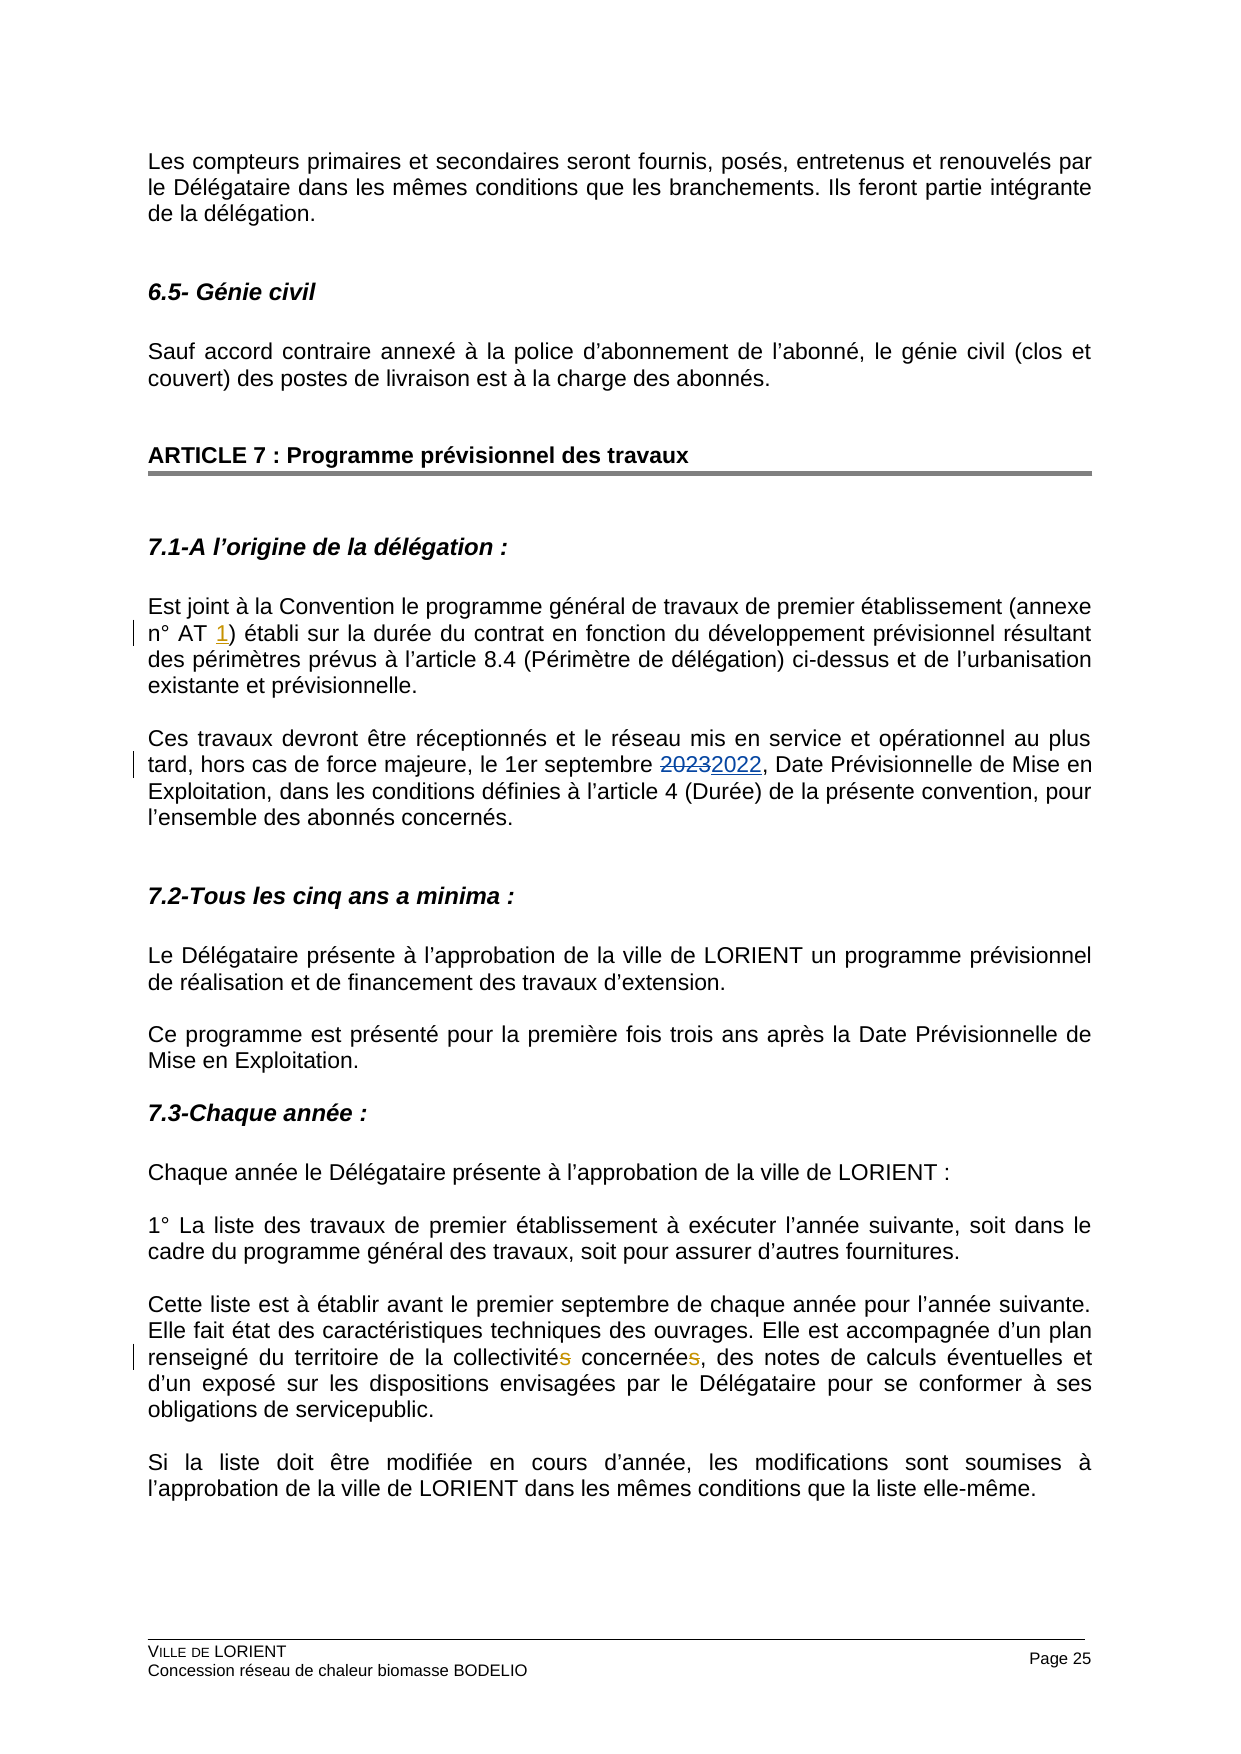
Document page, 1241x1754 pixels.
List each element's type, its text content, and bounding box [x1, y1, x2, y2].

text Cette liste est à établir avant le premier septembre de chaque année pour l’année suivante. Elle fait état des caractéristiques techniques des ouvrages. Elle est accompagnée d’un plan renseigné du territoire de la collectivité concernée, des notes de calculs éventuelles et d’un exposé sur les dispositions envisagées par le Délégataire pour se conformer à ses obligations de servicepublic. [148, 1291, 1092, 1423]
text Chaque année le Délégataire présente à l’approbation de la ville de LORIENT : [148, 1159, 1092, 1185]
text 1° La liste des travaux de premier établissement à exécuter l’année suivante, soit dans le cadre du programme général des travaux, soit pour assurer d’autres fournitures. [148, 1212, 1092, 1264]
subtitle Programme prévisionnel des travaux [148, 442, 1092, 471]
text Ces travaux devront être réceptionnés et le réseau mis en service et opérationnel au plus tard, hors cas de force majeure, le 1er septembre , Date Prévisionnelle de Mise en Exploitation, dans les conditions définies à l’article 4 (Durée) de la présente convention, pour l’ensemble des abonnés concernés. [148, 725, 1092, 831]
subtitle A l’origine de la délégation : [148, 533, 1092, 561]
subtitle Chaque année : [148, 1099, 1092, 1126]
text Ce programme est présenté pour la première fois trois ans après la Date Prévisionnelle de Mise en Exploitation. [148, 1021, 1092, 1074]
text Est joint à la Convention le programme général de travaux de premier établissement (annexe n° AT ) établi sur la durée du contrat en fonction du développement prévisionnel résultant des périmètres prévus à l’article 8.4 (Périmètre de délégation) ci-dessus et de l’urbanisation existante et prévisionnelle. [148, 593, 1092, 699]
text Si la liste doit être modifiée en cours d’année, les modifications sont soumises à l’approbation de la ville de LORIENT dans les mêmes conditions que la liste elle-même. [148, 1449, 1092, 1502]
subtitle Génie civil [148, 278, 1092, 306]
text Le Délégataire présente à l’approbation de la ville de LORIENT un programme prévisionnel de réalisation et de financement des travaux d’extension. [148, 942, 1092, 995]
text Sauf accord contraire annexé à la police d’abonnement de l’abonné, le génie civil (clos et couvert) des postes de livraison est à la charge des abonnés. [148, 338, 1092, 391]
subtitle Tous les cinq ans a minima : [148, 882, 1092, 909]
text Les compteurs primaires et secondaires seront fournis, posés, entretenus et renouvelés par le Délégataire dans les mêmes conditions que les branchements. Ils feront partie intégrante de la délégation. [148, 148, 1092, 227]
